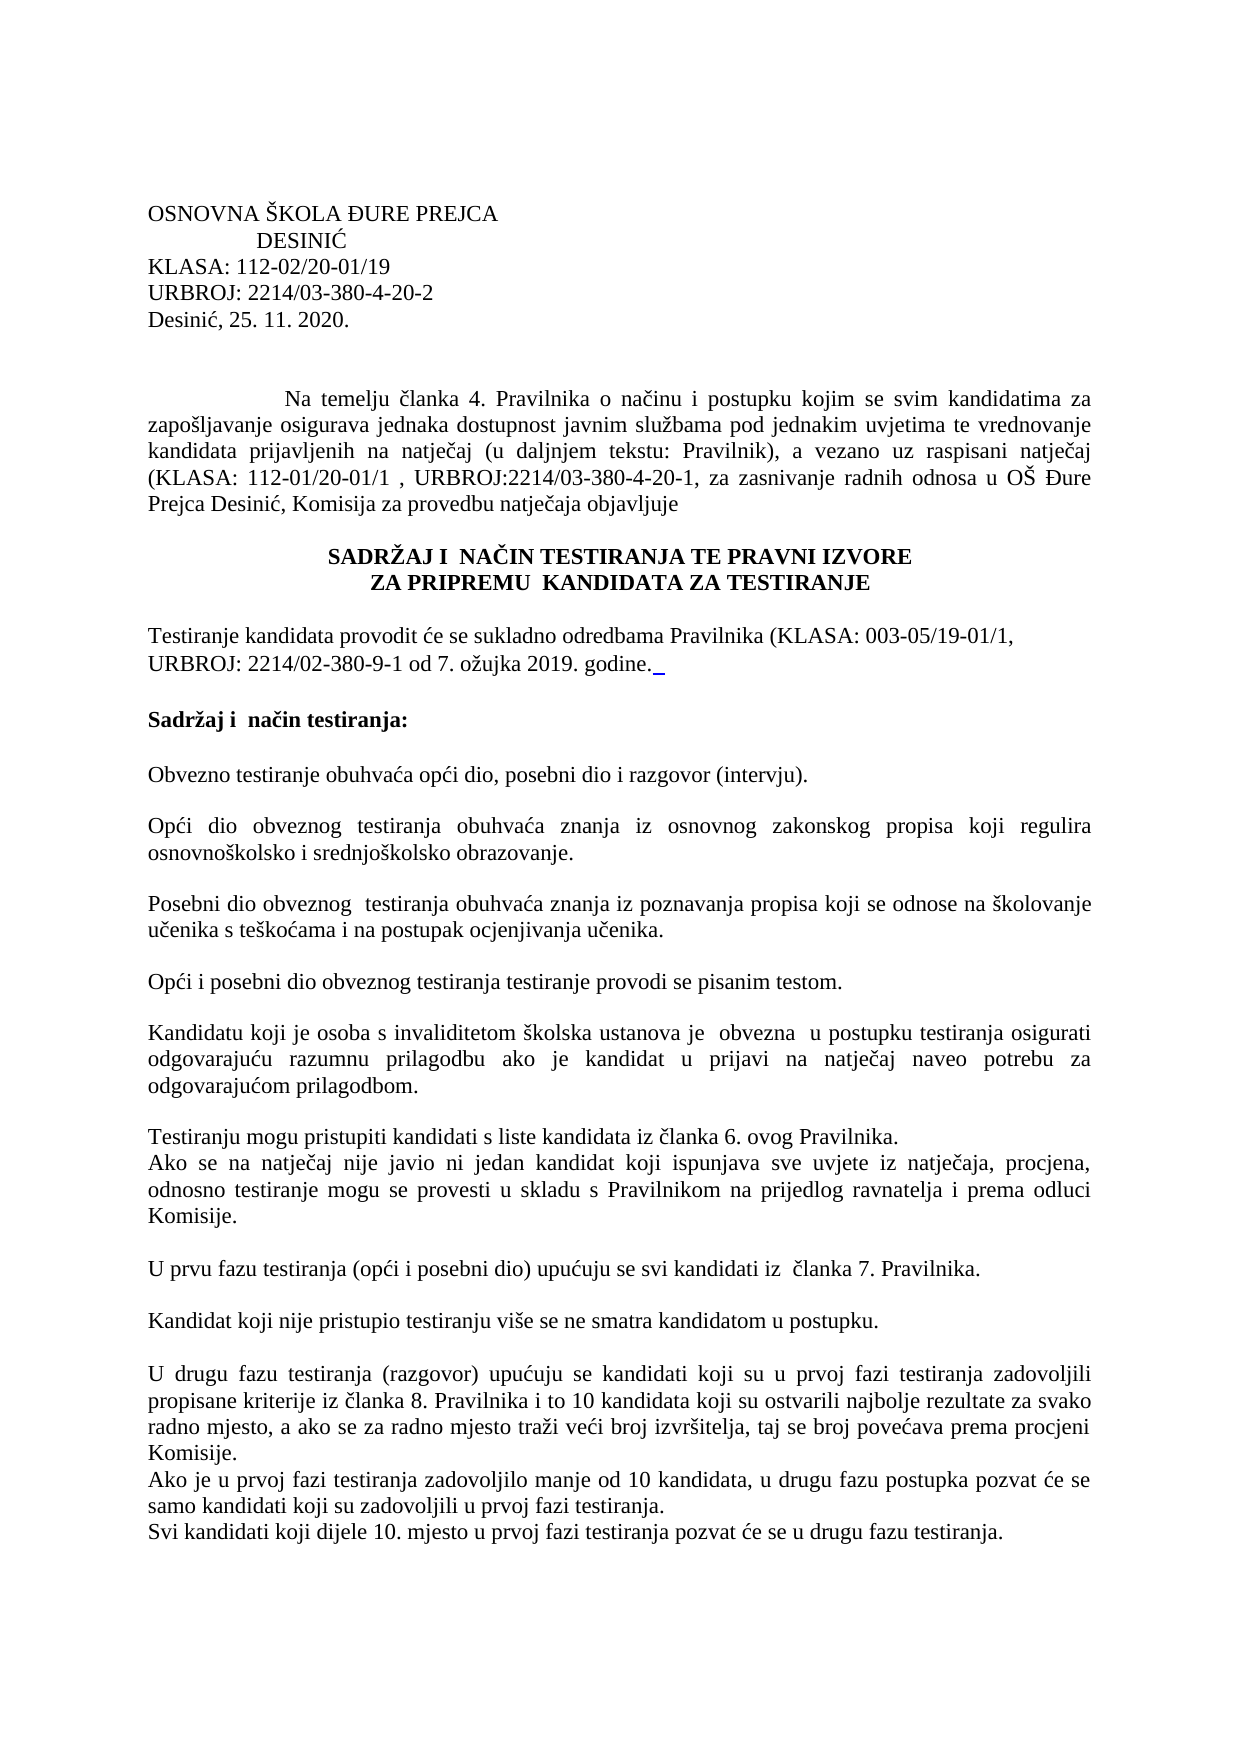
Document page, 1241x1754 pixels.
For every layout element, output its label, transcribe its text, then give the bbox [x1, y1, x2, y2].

text ZA PRIPREMU KANDIDATA ZA TESTIRANJE [148, 569, 1093, 596]
text OSNOVNA ŠKOLA ĐURE PREJCA [148, 200, 1093, 227]
text Testiranju mogu pristupiti kandidati s liste kandidata iz članka 6. ovog Pravilnika. [148, 1123, 1093, 1149]
text DESINIĆ [148, 227, 1093, 253]
text Ako se na natječaj nije javio ni jedan kandidat koji ispunjava sve uvjete iz natječaja, procjena, odnosno testiranje mogu se provesti u skladu s Pravilnikom na prijedlog ravnatelja i prema odluci Komisije. [148, 1149, 1093, 1228]
text SADRŽAJ I NAČIN TESTIRANJA TE PRAVNI IZVORE [148, 543, 1093, 569]
text U drugu fazu testiranja (razgovor) upućuju se kandidati koji su u prvoj fazi testiranja zadovoljili propisane kriterije iz članka 8. Pravilnika i to 10 kandidata koji su ostvarili najbolje rezultate za svako radno mjesto, a ako se za radno mjesto traži veći broj izvršitelja, taj se broj povećava prema procjeni Komisije. [148, 1360, 1093, 1466]
text Desinić, 25. 11. 2020. [148, 306, 1093, 332]
text Svi kandidati koji dijele 10. mjesto u prvoj fazi testiranja pozvat će se u drugu fazu testiranja. [148, 1518, 1093, 1545]
text Kandidat koji nije pristupio testiranju više se ne smatra kandidatom u postupku. [148, 1308, 1093, 1334]
text U prvu fazu testiranja (opći i posebni dio) upućuju se svi kandidati iz članka 7. Pravilnika. [148, 1255, 1093, 1281]
text Sadržaj i način testiranja: [148, 706, 1093, 732]
text Posebni dio obveznog testiranja obuhvaća znanja iz poznavanja propisa koji se odnose na školovanje učenika s teškoćama i na postupak ocjenjivanja učenika. [148, 890, 1093, 943]
text Opći dio obveznog testiranja obuhvaća znanja iz osnovnog zakonskog propisa koji regulira osnovnoškolsko i srednjoškolsko obrazovanje. [148, 812, 1093, 865]
text Testiranje kandidata provodit će se sukladno odredbama Pravilnika (KLASA: 003-05/19-01/1, URBROJ: 2214/02-380-9-1 od 7. ožujka 2019. godine. [148, 622, 1093, 677]
text URBROJ: 2214/03-380-4-20-2 [148, 279, 1093, 306]
text Kandidatu koji je osoba s invaliditetom školska ustanova je obvezna u postupku testiranja osigurati odgovarajuću razumnu prilagodbu ako je kandidat u prijavi na natječaj naveo potrebu za odgovarajućom prilagodbom. [148, 1019, 1093, 1098]
text KLASA: 112-02/20-01/19 [148, 253, 1093, 279]
text Opći i posebni dio obveznog testiranja testiranje provodi se pisanim testom. [148, 968, 1093, 994]
text Obvezno testiranje obuhvaća opći dio, posebni dio i razgovor (intervju). [148, 761, 1093, 787]
text Ako je u prvoj fazi testiranja zadovoljilo manje od 10 kandidata, u drugu fazu postupka pozvat će se samo kandidati koji su zadovoljili u prvoj fazi testiranja. [148, 1466, 1093, 1518]
text Na temelju članka 4. Pravilnika o načinu i postupku kojim se svim kandidatima za zapošljavanje osigurava jednaka dostupnost javnim službama pod jednakim uvjetima te vrednovanje kandidata prijavljenih na natječaj (u daljnjem tekstu: Pravilnik), a vezano uz raspisani natječaj (KLASA: 112-01/20-01/1 , URBROJ:2214/03-380-4-20-1, za zasnivanje radnih odnosa u OŠ Đure Prejca Desinić, Komisija za provedbu natječaja objavljuje [148, 385, 1093, 517]
